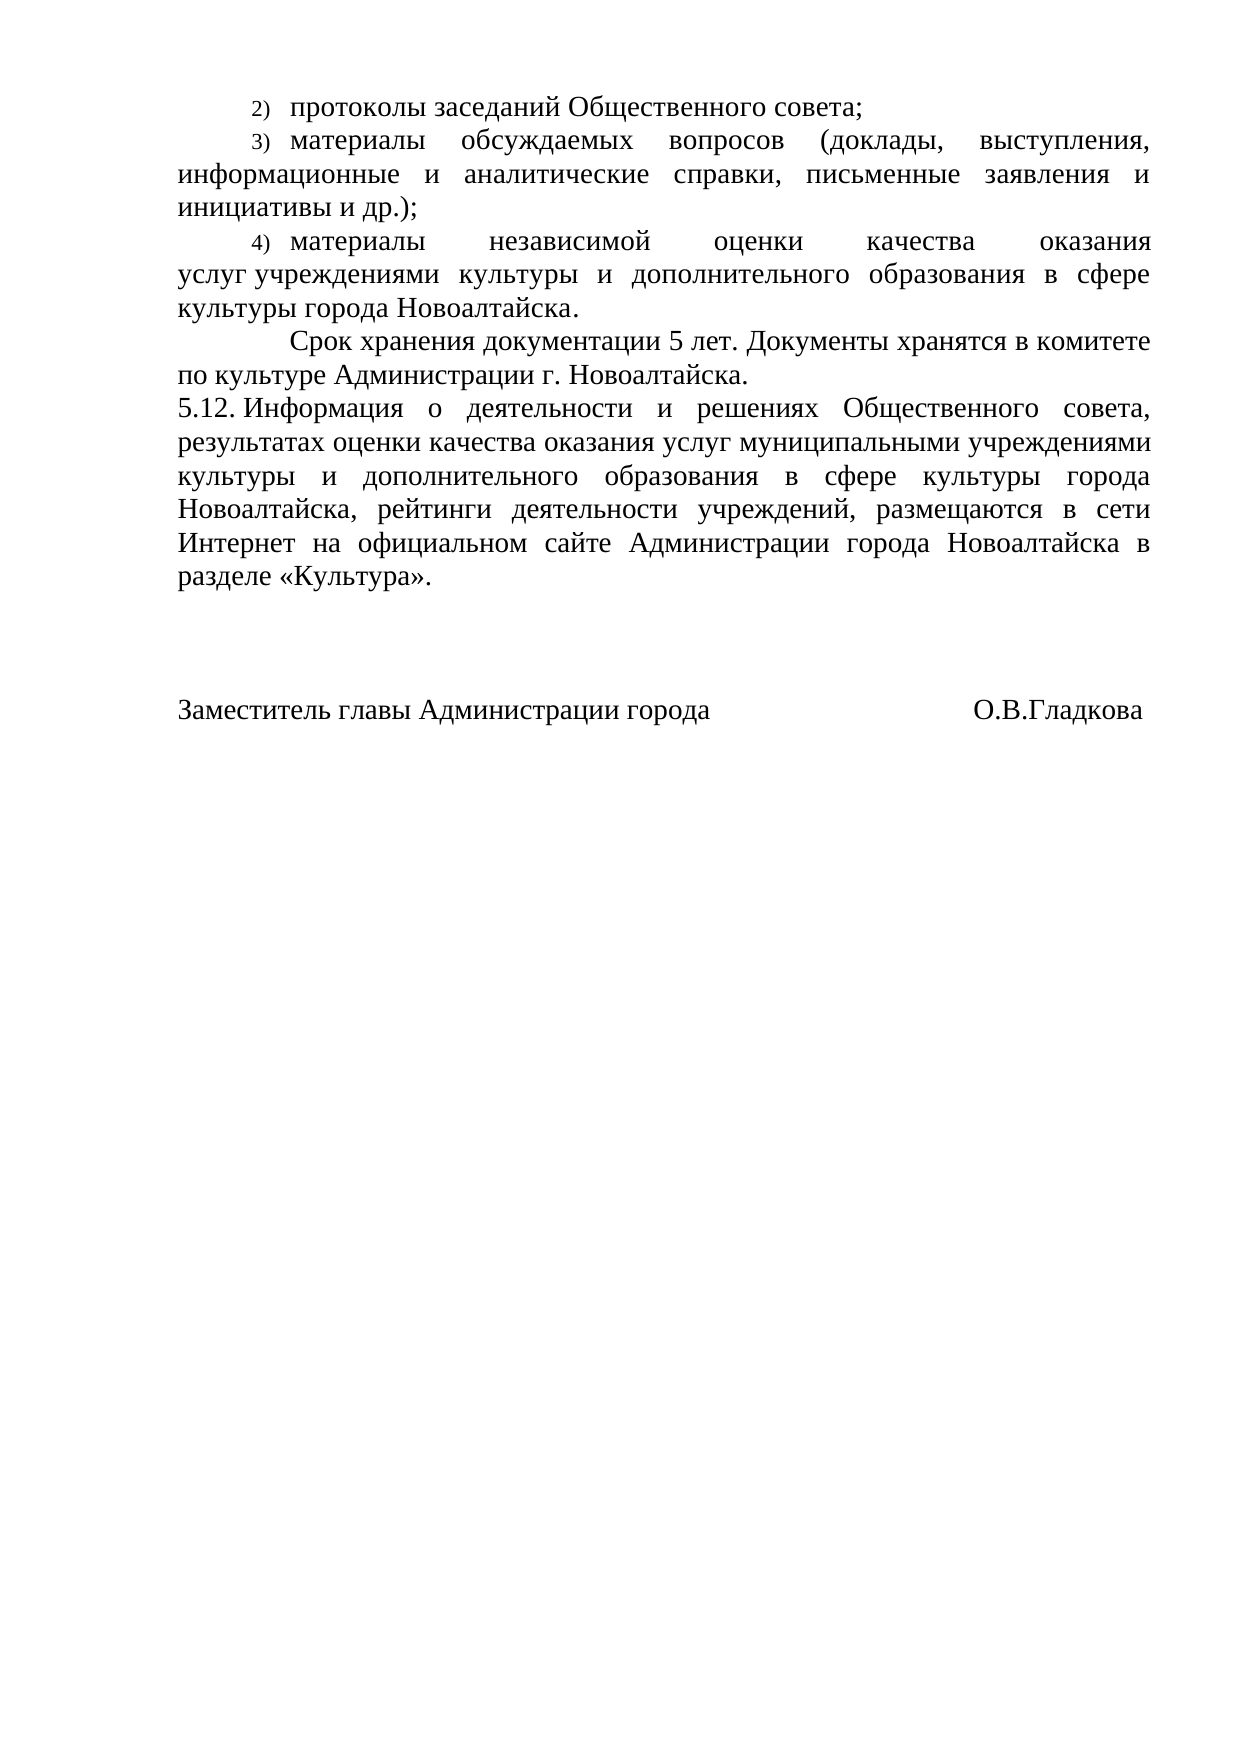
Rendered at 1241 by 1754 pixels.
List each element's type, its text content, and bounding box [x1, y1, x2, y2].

text 5.12. Информация о деятельности и решениях Общественного совета, результатах оценки качества оказания услуг муниципальными учреждениями культуры и дополнительного образования в сфере культуры города Новоалтайска, рейтинги деятельности учреждений, размещаются в сети Интернет на официальном сайте Администрации города Новоалтайска в разделе «Культура». [177, 391, 1152, 592]
list материалы независимой оценки качества оказания услуг учреждениями культуры и дополнительного образования в сфере культуры города Новоалтайска. [177, 223, 1152, 323]
text Заместитель главы Администрации города О.В.Гладкова [177, 692, 1152, 726]
list материалы обсуждаемых вопросов (доклады, выступления, информационные и аналитические справки, письменные заявления и инициативы и др.); [177, 122, 1152, 223]
text Срок хранения документации 5 лет. Документы хранятся в комитете по культуре Администрации г. Новоалтайска. [177, 323, 1152, 391]
list протоколы заседаний Общественного совета; [177, 89, 1152, 122]
